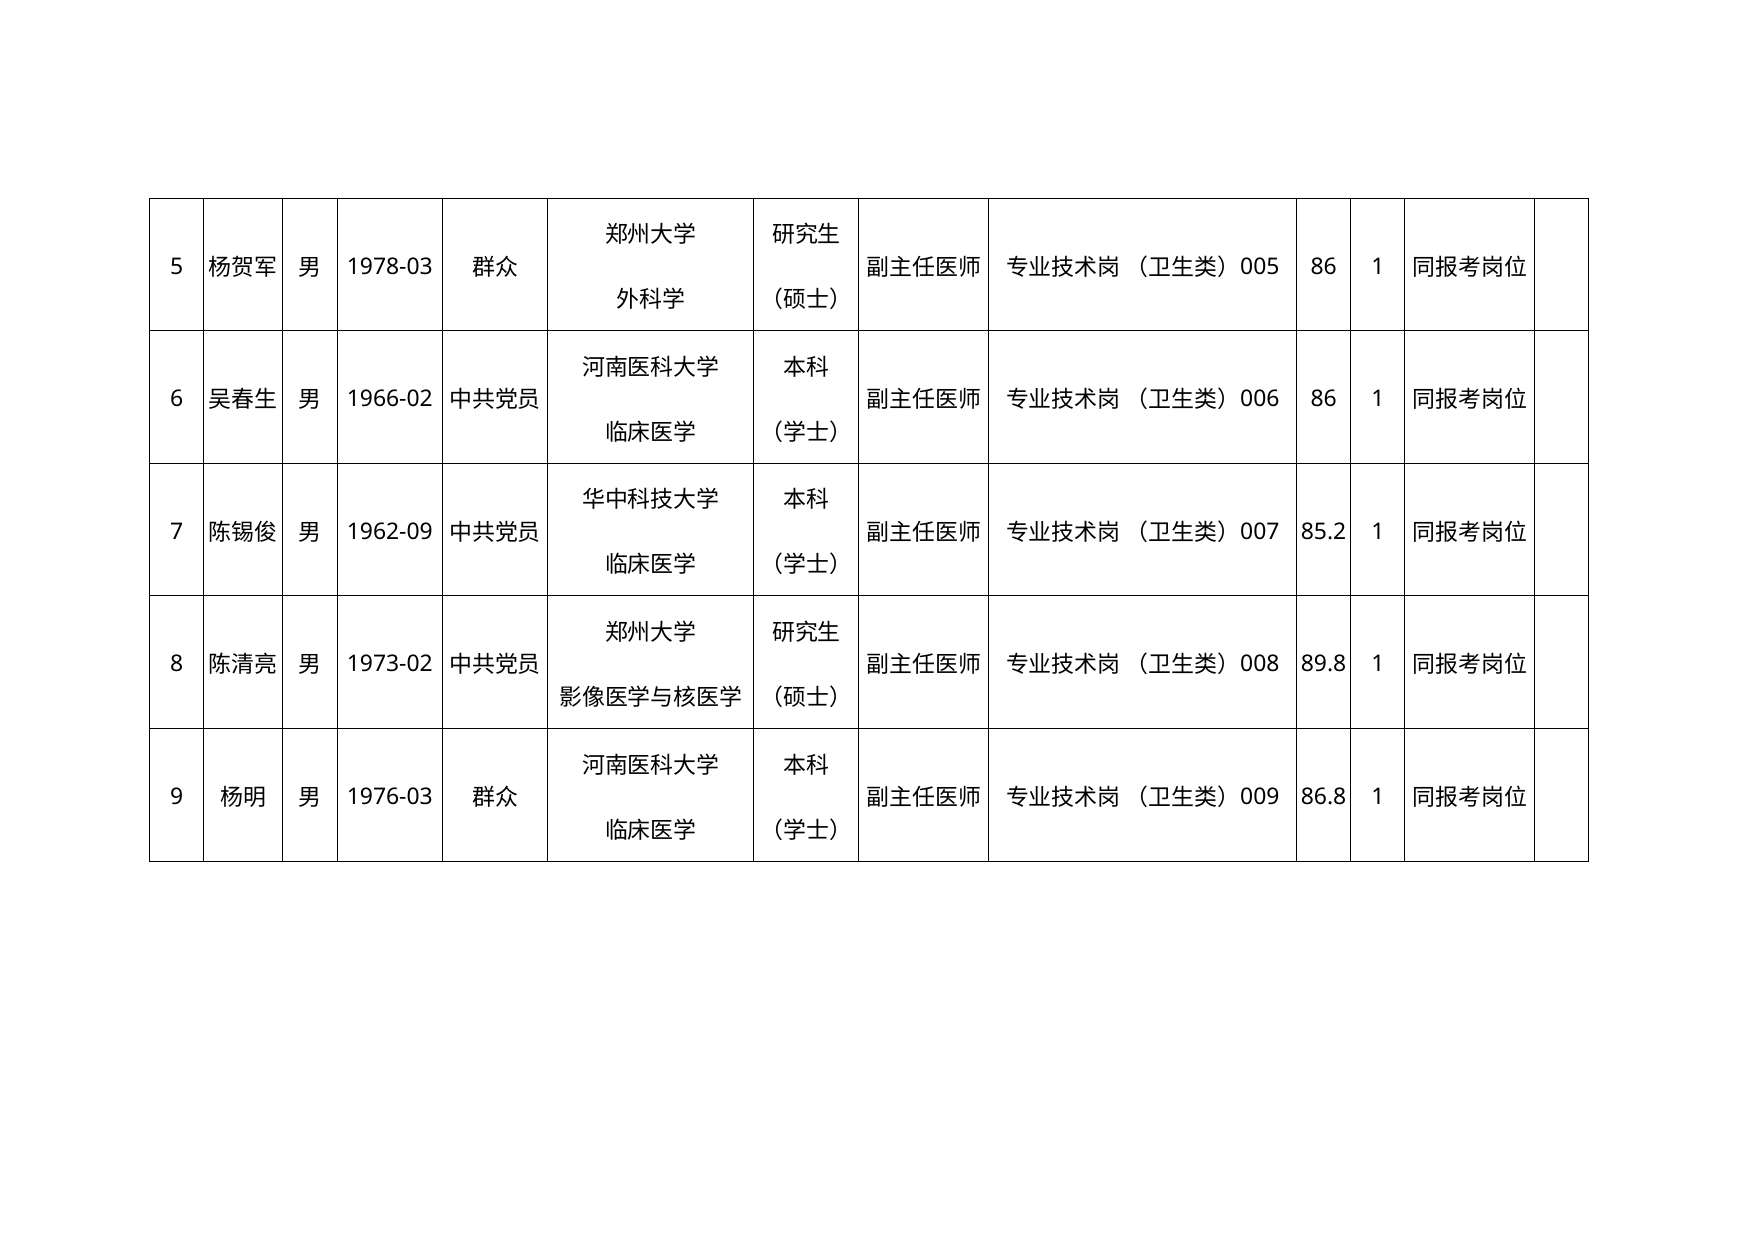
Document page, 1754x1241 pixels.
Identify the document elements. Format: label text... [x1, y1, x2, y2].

table_cell 吴春生 [204, 331, 282, 463]
table_cell 专业技术岗 （卫生类）005 [989, 199, 1296, 330]
table_cell 1962-09 [338, 464, 442, 595]
table_cell 本科 （学士） [754, 464, 858, 595]
table_cell 专业技术岗 （卫生类）008 [989, 596, 1296, 728]
table_cell 1 [1351, 199, 1404, 330]
table_cell [1535, 464, 1588, 595]
table_cell [1535, 199, 1588, 330]
table_cell 陈锡俊 [204, 464, 282, 595]
table_cell 中共党员 [443, 596, 547, 728]
table_cell 中共党员 [443, 464, 547, 595]
table_cell 86.8 [1297, 729, 1350, 861]
table_cell 同报考岗位 [1405, 199, 1534, 330]
table_cell 同报考岗位 [1405, 596, 1534, 728]
table_cell 男 [283, 199, 337, 330]
table_cell 中共党员 [443, 331, 547, 463]
table_cell [1535, 729, 1588, 861]
table_cell 85.2 [1297, 464, 1350, 595]
table_cell 郑州大学 影像医学与核医学 [548, 596, 753, 728]
table_cell 89.8 [1297, 596, 1350, 728]
table_cell 同报考岗位 [1405, 331, 1534, 463]
table_cell 男 [283, 331, 337, 463]
table_cell 杨贺军 [204, 199, 282, 330]
table_cell 1966-02 [338, 331, 442, 463]
table_cell 河南医科大学 临床医学 [548, 331, 753, 463]
table_cell 1973-02 [338, 596, 442, 728]
table_cell 同报考岗位 [1405, 729, 1534, 861]
table_cell 1978-03 [338, 199, 442, 330]
table_cell 本科 （学士） [754, 331, 858, 463]
table_cell 副主任医师 [859, 596, 988, 728]
table_cell [1535, 596, 1588, 728]
table_cell 杨明 [204, 729, 282, 861]
table_cell 6 [150, 331, 203, 463]
table_cell 陈清亮 [204, 596, 282, 728]
table_cell 9 [150, 729, 203, 861]
table_cell 男 [283, 596, 337, 728]
table_cell 副主任医师 [859, 464, 988, 595]
table_cell 副主任医师 [859, 729, 988, 861]
table_cell 研究生 （硕士） [754, 596, 858, 728]
table_cell 86 [1297, 331, 1350, 463]
table_cell 群众 [443, 199, 547, 330]
table_cell 华中科技大学 临床医学 [548, 464, 753, 595]
table_cell 1 [1351, 596, 1404, 728]
table_cell 副主任医师 [859, 331, 988, 463]
table_cell 1 [1351, 331, 1404, 463]
table_cell 本科 （学士） [754, 729, 858, 861]
table_cell 研究生 （硕士） [754, 199, 858, 330]
table_cell [1535, 331, 1588, 463]
table_cell 8 [150, 596, 203, 728]
table_cell 1 [1351, 464, 1404, 595]
table_cell 专业技术岗 （卫生类）007 [989, 464, 1296, 595]
table_cell 5 [150, 199, 203, 330]
table_cell 86 [1297, 199, 1350, 330]
table_cell 副主任医师 [859, 199, 988, 330]
table_cell 1976-03 [338, 729, 442, 861]
table_cell 1 [1351, 729, 1404, 861]
table_cell 专业技术岗 （卫生类）009 [989, 729, 1296, 861]
table_cell 群众 [443, 729, 547, 861]
table_cell 7 [150, 464, 203, 595]
table_cell 郑州大学 外科学 [548, 199, 753, 330]
table_cell 男 [283, 464, 337, 595]
table_cell 专业技术岗 （卫生类）006 [989, 331, 1296, 463]
table_cell 男 [283, 729, 337, 861]
table_cell 同报考岗位 [1405, 464, 1534, 595]
table_cell 河南医科大学 临床医学 [548, 729, 753, 861]
